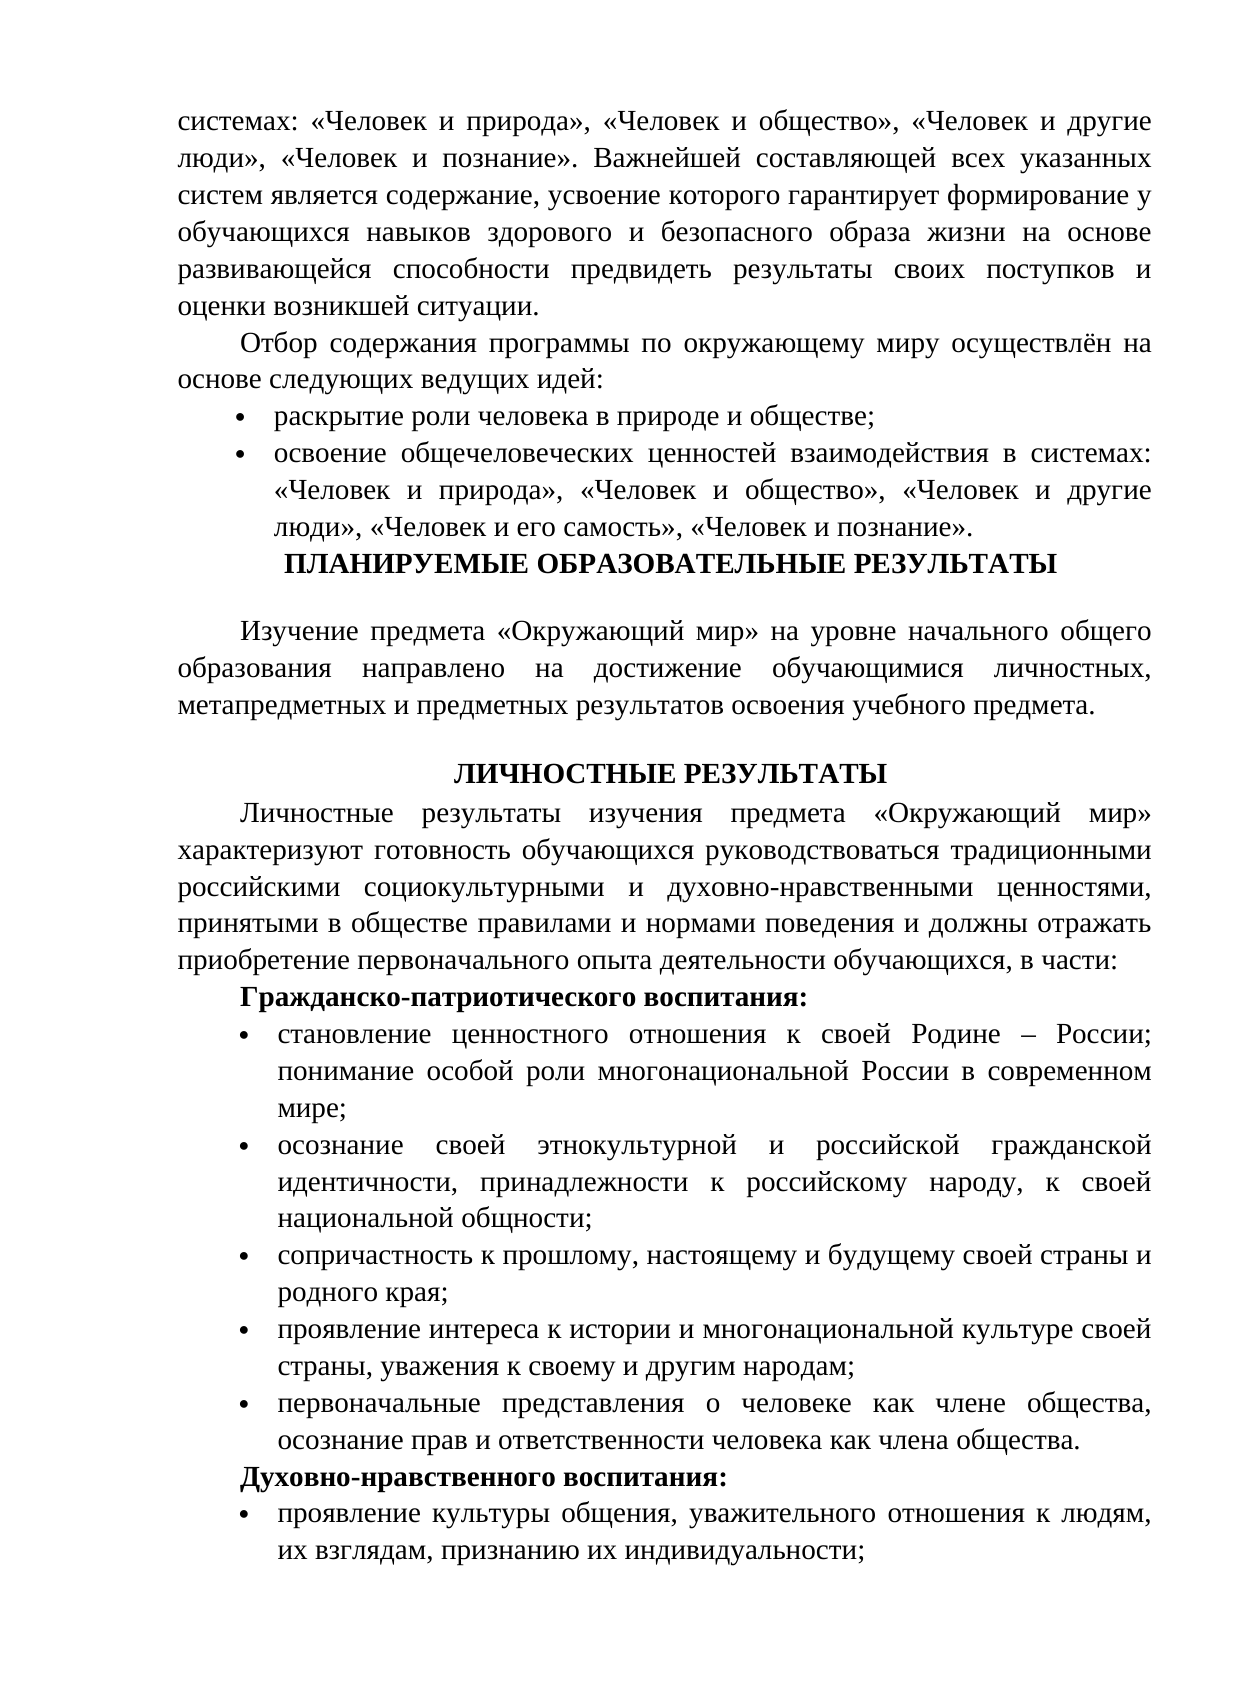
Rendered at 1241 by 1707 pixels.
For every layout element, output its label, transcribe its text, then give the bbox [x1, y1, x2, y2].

text Отбор содержания программы по окружающему миру осуществлён на основе следующих ведущих идей: [177, 325, 1152, 395]
list проявление интереса к истории и многонациональной культуре своей страны, уважения к своему и другим народам; [240, 1311, 1152, 1382]
text Духовно-нравственного воспитания: [177, 1459, 1152, 1492]
text Изучение предмета «Окружающий мир» на уровне начального общего образования направлено на достижение обучающимися личностных, метапредметных и предметных результатов освоения учебного предмета. [177, 613, 1152, 721]
list сопричастность к прошлому, настоящему и будущему своей страны и родного края; [240, 1237, 1152, 1308]
list становление ценностного отношения к своей Родине – России; понимание особой роли многонациональной России в современном мире; [240, 1016, 1152, 1123]
text ПЛАНИРУЕМЫЕ ОБРАЗОВАТЕЛЬНЫЕ РЕЗУЛЬТАТЫ [190, 546, 1152, 579]
text ЛИЧНОСТНЫЕ РЕЗУЛЬТАТЫ [190, 756, 1152, 790]
list раскрытие роли человека в природе и обществе; [236, 398, 1152, 432]
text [177, 103, 1152, 321]
list осознание своей этнокультурной и российской гражданской идентичности, принадлежности к российскому народу, к своей национальной общности; [240, 1127, 1152, 1234]
list освоение общечеловеческих ценностей взаимодействия в системах: «Человек и природа», «Человек и общество», «Человек и другие люди», «Человек и его самость», «Человек и познание». [236, 435, 1152, 543]
text Личностные результаты изучения предмета «Окружающий мир» характеризуют готовность обучающихся руководствоваться традиционными российскими социокультурными и духовно-нравственными ценностями, принятыми в обществе правилами и нормами поведения и должны отражать приобретение первоначального опыта деятельности обучающихся, в части: [177, 795, 1152, 976]
list первоначальные представления о человеке как члене общества, осознание прав и ответственности человека как члена общества. [240, 1385, 1152, 1455]
text Гражданско-патриотического воспитания: [177, 979, 1152, 1013]
list проявление культуры общения, уважительного отношения к людям, их взглядам, признанию их индивидуальности; [240, 1496, 1152, 1566]
